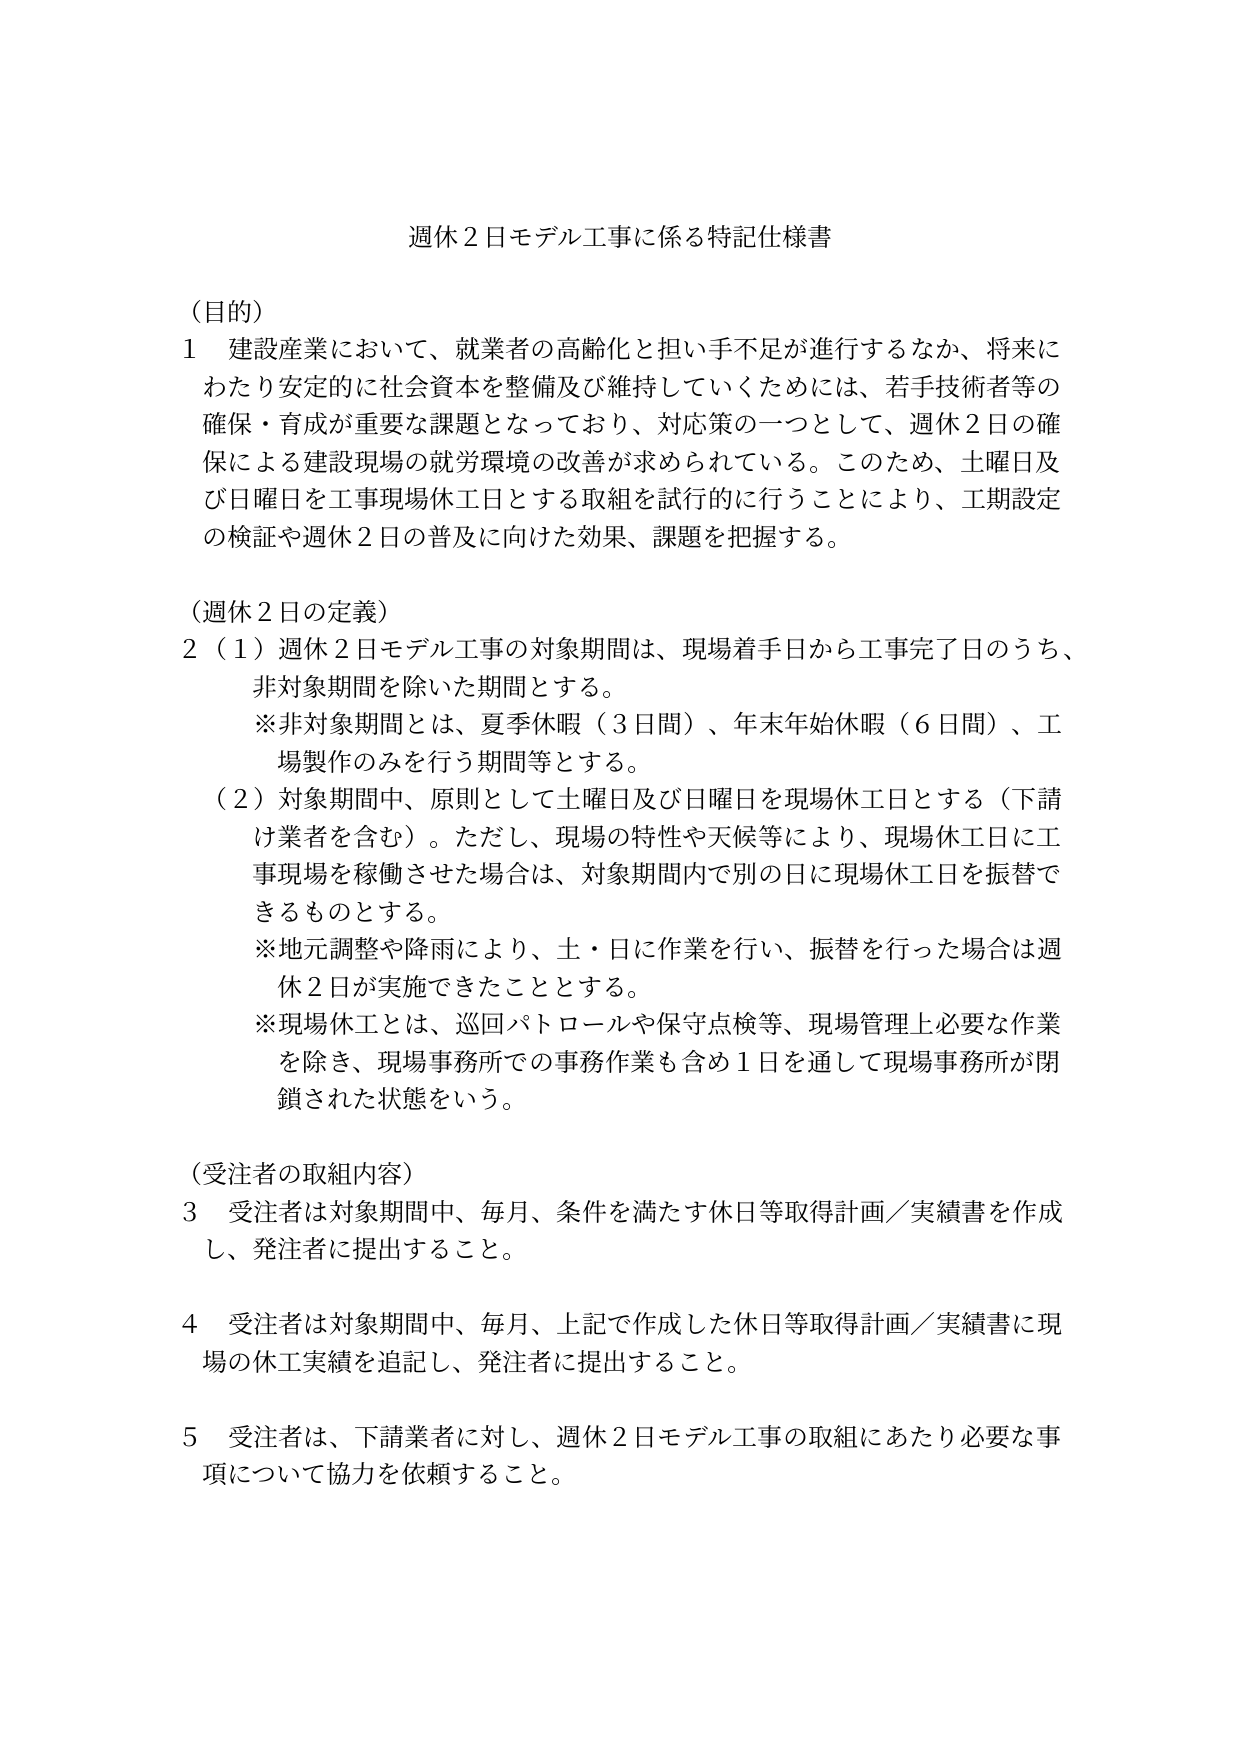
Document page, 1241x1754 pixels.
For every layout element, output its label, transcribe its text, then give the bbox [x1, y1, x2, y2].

text ※非対象期間とは、夏季休暇（３日間）、年末年始休暇（６日間）、工場製作のみを行う期間等とする。 [177, 704, 1063, 779]
text （週休２日の定義） [177, 592, 1063, 629]
text ５ 受注者は、下請業者に対し、週休２日モデル工事の取組にあたり必要な事項について協力を依頼すること。 [177, 1417, 1063, 1492]
text 週休２日モデル工事に係る特記仕様書 [177, 217, 1063, 254]
text １ 建設産業において、就業者の高齢化と担い手不足が進行するなか、将来にわたり安定的に社会資本を整備及び維持していくためには、若手技術者等の確保・育成が重要な課題となっており、対応策の一つとして、週休２日の確保による建設現場の就労環境の改善が求められている。このため、土曜日及び日曜日を工事現場休工日とする取組を試行的に行うことにより、工期設定の検証や週休２日の普及に向けた効果、課題を把握する。 [177, 329, 1063, 554]
text ※現場休工とは、巡回パトロールや保守点検等、現場管理上必要な作業を除き、現場事務所での事務作業も含め１日を通して現場事務所が閉鎖された状態をいう。 [177, 1004, 1063, 1117]
text （受注者の取組内容） [177, 1154, 1063, 1192]
text ３ 受注者は対象期間中、毎月、条件を満たす休日等取得計画／実績書を作成し、発注者に提出すること。 [177, 1192, 1063, 1267]
text （目的） [177, 292, 1063, 329]
text （２）対象期間中、原則として土曜日及び日曜日を現場休工日とする（下請け業者を含む）。ただし、現場の特性や天候等により、現場休工日に工事現場を稼働させた場合は、対象期間内で別の日に現場休工日を振替できるものとする。 [177, 779, 1063, 929]
text ４ 受注者は対象期間中、毎月、上記で作成した休日等取得計画／実績書に現場の休工実績を追記し、発注者に提出すること。 [177, 1304, 1063, 1379]
text ※地元調整や降雨により、土・日に作業を行い、振替を行った場合は週休２日が実施できたこととする。 [177, 929, 1063, 1004]
text ２（１）週休２日モデル工事の対象期間は、現場着手日から工事完了日のうち、非対象期間を除いた期間とする。 [177, 629, 1063, 704]
